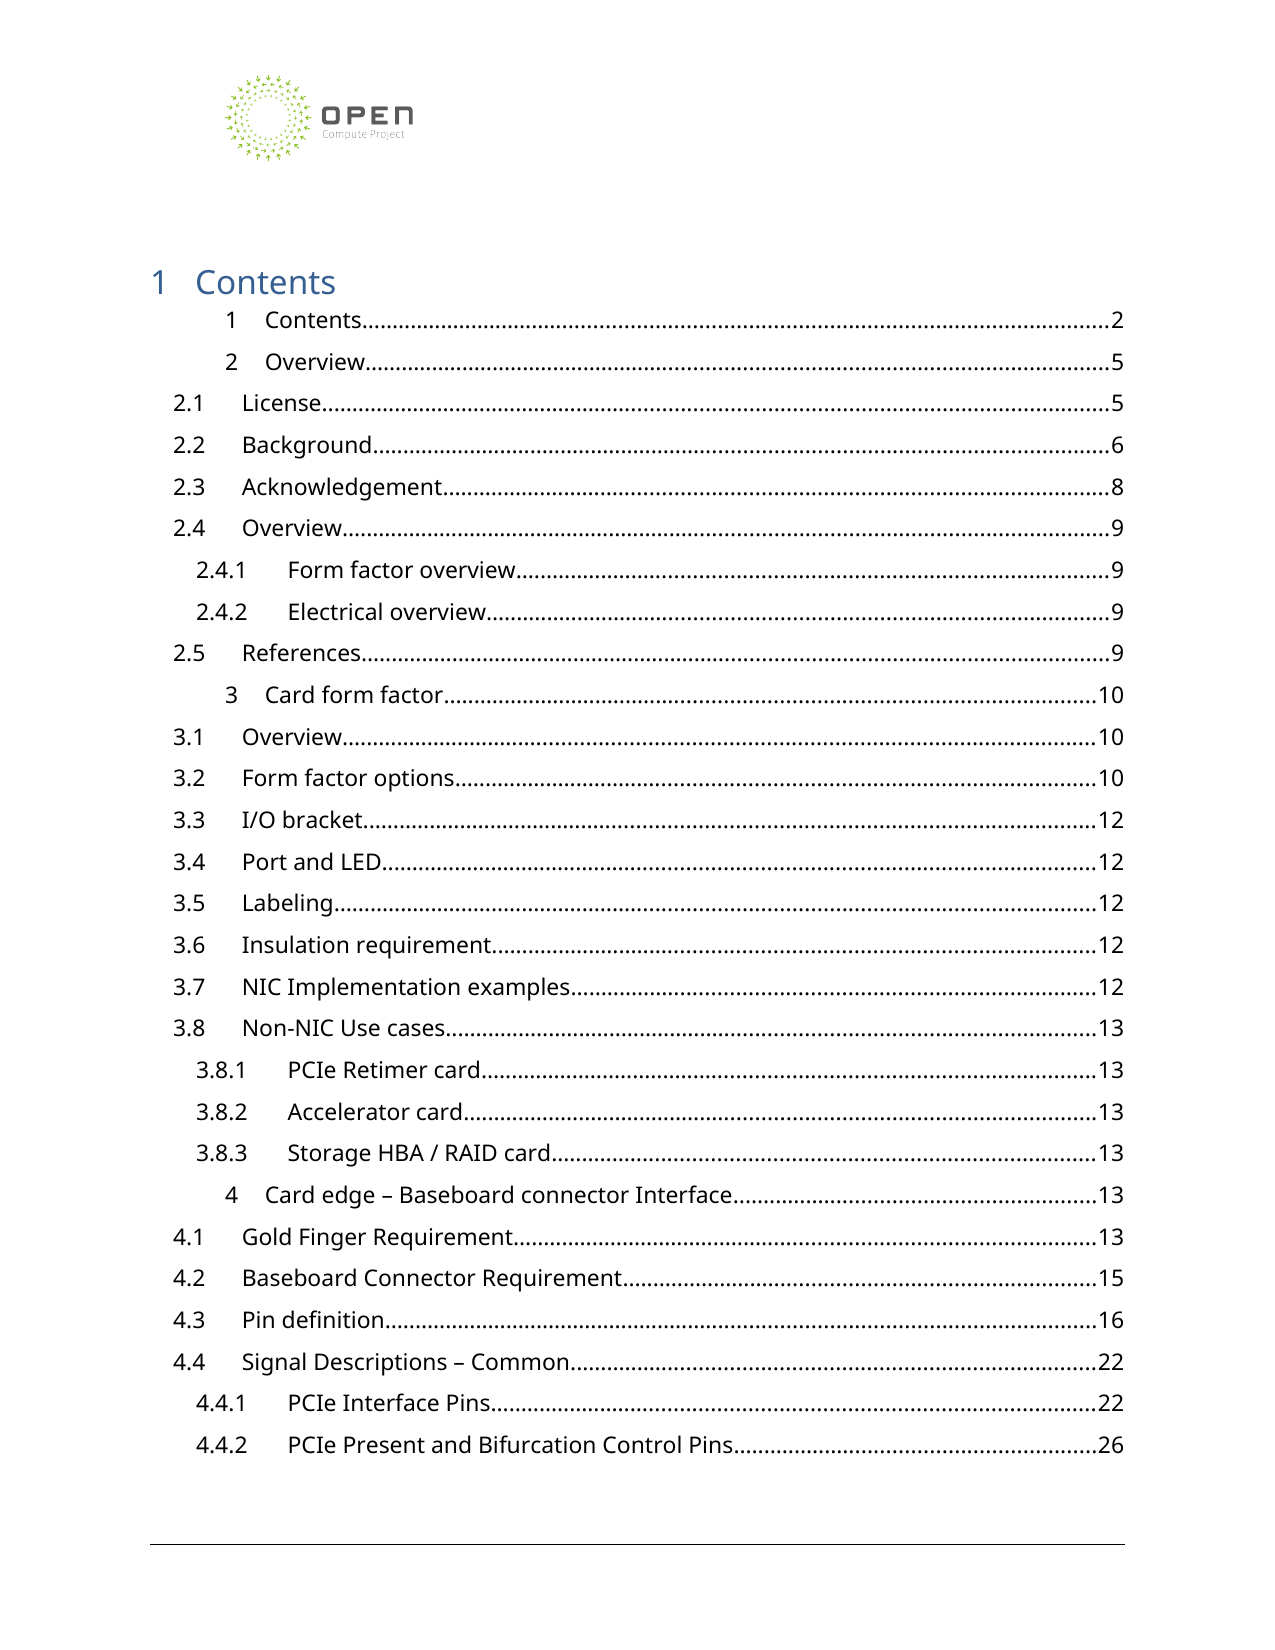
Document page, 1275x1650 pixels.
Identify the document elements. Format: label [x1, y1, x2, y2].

picture [225, 75, 413, 168]
